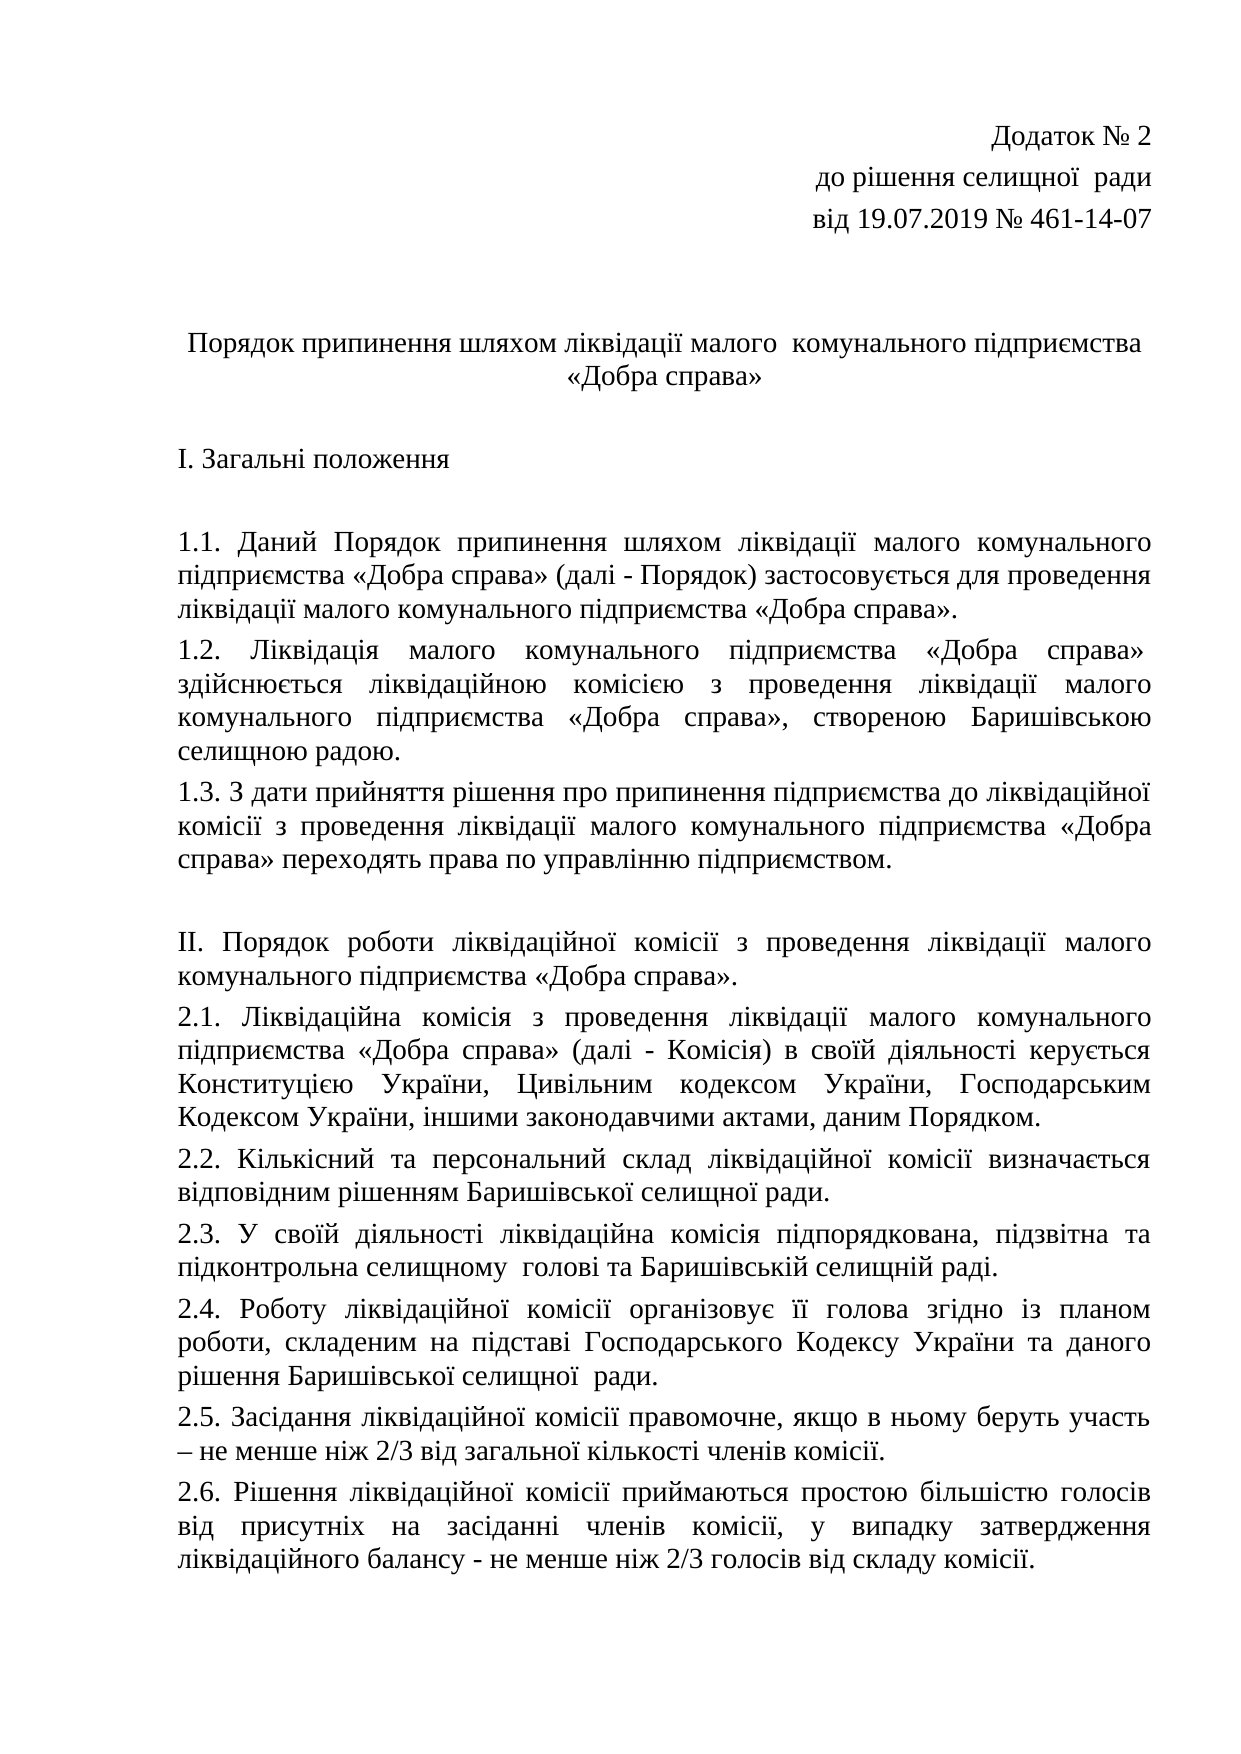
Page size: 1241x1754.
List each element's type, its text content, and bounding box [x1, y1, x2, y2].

text 1.2. Ліквідація малого комунального підприємства «Добра справа» здійснюється ліквідаційною комісією з проведення ліквідації малого комунального підприємства «Добра справа», створеною Баришівською селищною радою. [177, 632, 1152, 766]
text до рішення селищної ради [177, 159, 1152, 193]
text 2.5. Засідання ліквідаційної комісії правомочне, якщо в ньому беруть участь – не менше ніж 2/3 від загальної кількості членів комісії. [177, 1399, 1152, 1466]
text Додаток № 2 [177, 118, 1152, 152]
text 2.3. У своїй діяльності ліквідаційна комісія підпорядкована, підзвітна та підконтрольна селищному голові та Баришівській селищній раді. [177, 1216, 1152, 1283]
text 2.4. Роботу ліквідаційної комісії організовує її голова згідно із планом роботи, складеним на підставі Господарського Кодексу України та даного рішення Баришівської селищної ради. [177, 1291, 1152, 1391]
text 1.3. З дати прийняття рішення про припинення підприємства до ліквідаційної комісії з проведення ліквідації малого комунального підприємства «Добра справа» переходять права по управлінню підприємством. [177, 774, 1152, 875]
text Порядок припинення шляхом ліквідації малого комунального підприємства «Добра справа» [177, 325, 1152, 392]
text І. Загальні положення [177, 441, 1152, 475]
text 2.6. Рішення ліквідаційної комісії приймаються простою більшістю голосів від присутніх на засіданні членів комісії, у випадку затвердження ліквідаційного балансу - не менше ніж 2/3 голосів від складу комісії. [177, 1474, 1152, 1575]
text 1.1. Даний Порядок припинення шляхом ліквідації малого комунального підприємства «Добра справа» (далі - Порядок) застосовується для проведення ліквідації малого комунального підприємства «Добра справа». [177, 524, 1152, 624]
text 2.2. Кількісний та персональний склад ліквідаційної комісії визначається відповідним рішенням Баришівської селищної ради. [177, 1141, 1152, 1208]
text 2.1. Ліквідаційна комісія з проведення ліквідації малого комунального підприємства «Добра справа» (далі - Комісія) в своїй діяльності керується Конституцією України, Цивільним кодексом України, Господарським Кодексом України, іншими законодавчими актами, даним Порядком. [177, 999, 1152, 1133]
text від 19.07.2019 № 461-14-07 [177, 201, 1152, 234]
text ІІ. Порядок роботи ліквідаційної комісії з проведення ліквідації малого комунального підприємства «Добра справа». [177, 924, 1152, 991]
